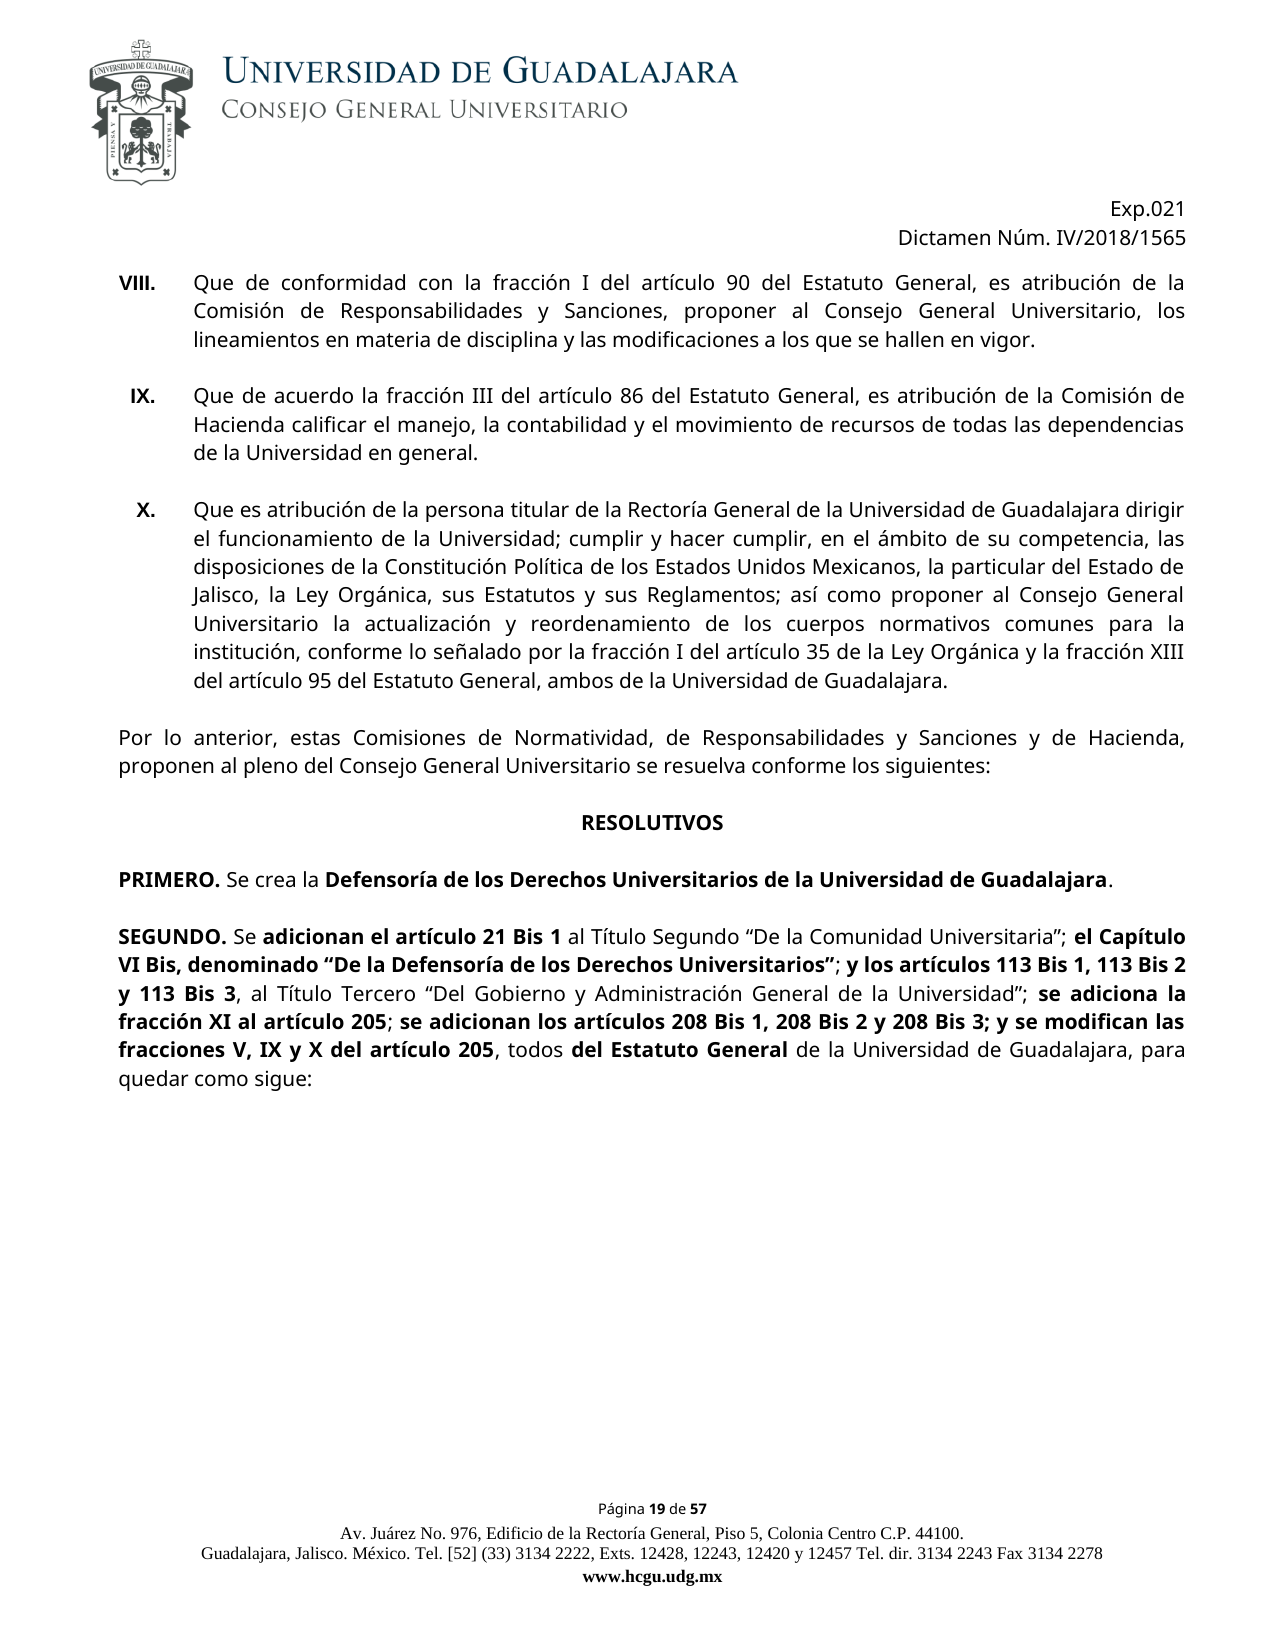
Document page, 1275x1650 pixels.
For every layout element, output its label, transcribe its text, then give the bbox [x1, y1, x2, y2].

list Que de conformidad con la fracción I del artículo 90 del Estatuto General, es atribución de la Comisión de Responsabilidades y Sanciones, proponer al Consejo General Universitario, los lineamientos en materia de disciplina y las modificaciones a los que se hallen en vigor. [156, 268, 1186, 353]
list Que es atribución de la persona titular de la Rectoría General de la Universidad de Guadalajara dirigir el funcionamiento de la Universidad; cumplir y hacer cumplir, en el ámbito de su competencia, las disposiciones de la Constitución Política de los Estados Unidos Mexicanos, la particular del Estado de Jalisco, la Ley Orgánica, sus Estatutos y sus Reglamentos; así como proponer al Consejo General Universitario la actualización y reordenamiento de los cuerpos normativos comunes para la institución, conforme lo señalado por la fracción I del artículo 35 de la Ley Orgánica y la fracción XIII del artículo 95 del Estatuto General, ambos de la Universidad de Guadalajara. [156, 495, 1186, 694]
text SEGUNDO. Se adicionan el artículo 21 Bis 1 al Título Segundo “De la Comunidad Universitaria”; el Capítulo VI Bis, denominado “De la Defensoría de los Derechos Universitarios”; y los artículos 113 Bis 1, 113 Bis 2 y 113 Bis 3, al Título Tercero “Del Gobierno y Administración General de la Universidad”; se adiciona la fracción XI al artículo 205; se adicionan los artículos 208 Bis 1, 208 Bis 2 y 208 Bis 3; y se modifican las fracciones V, IX y X del artículo 205, todos del Estatuto General de la Universidad de Guadalajara, para quedar como sigue: [118, 922, 1186, 1092]
text Por lo anterior, estas Comisiones de Normatividad, de Responsabilidades y Sanciones y de Hacienda, proponen al pleno del Consejo General Universitario se resuelva conforme los siguientes: [118, 723, 1186, 780]
list Que de acuerdo la fracción III del artículo 86 del Estatuto General, es atribución de la Comisión de Hacienda calificar el manejo, la contabilidad y el movimiento de recursos de todas las dependencias de la Universidad en general. [156, 382, 1186, 467]
picture [10, 4, 1250, 191]
text PRIMERO. Se crea la Defensoría de los Derechos Universitarios de la Universidad de Guadalajara. [118, 865, 1186, 893]
text RESOLUTIVOS [118, 808, 1186, 837]
